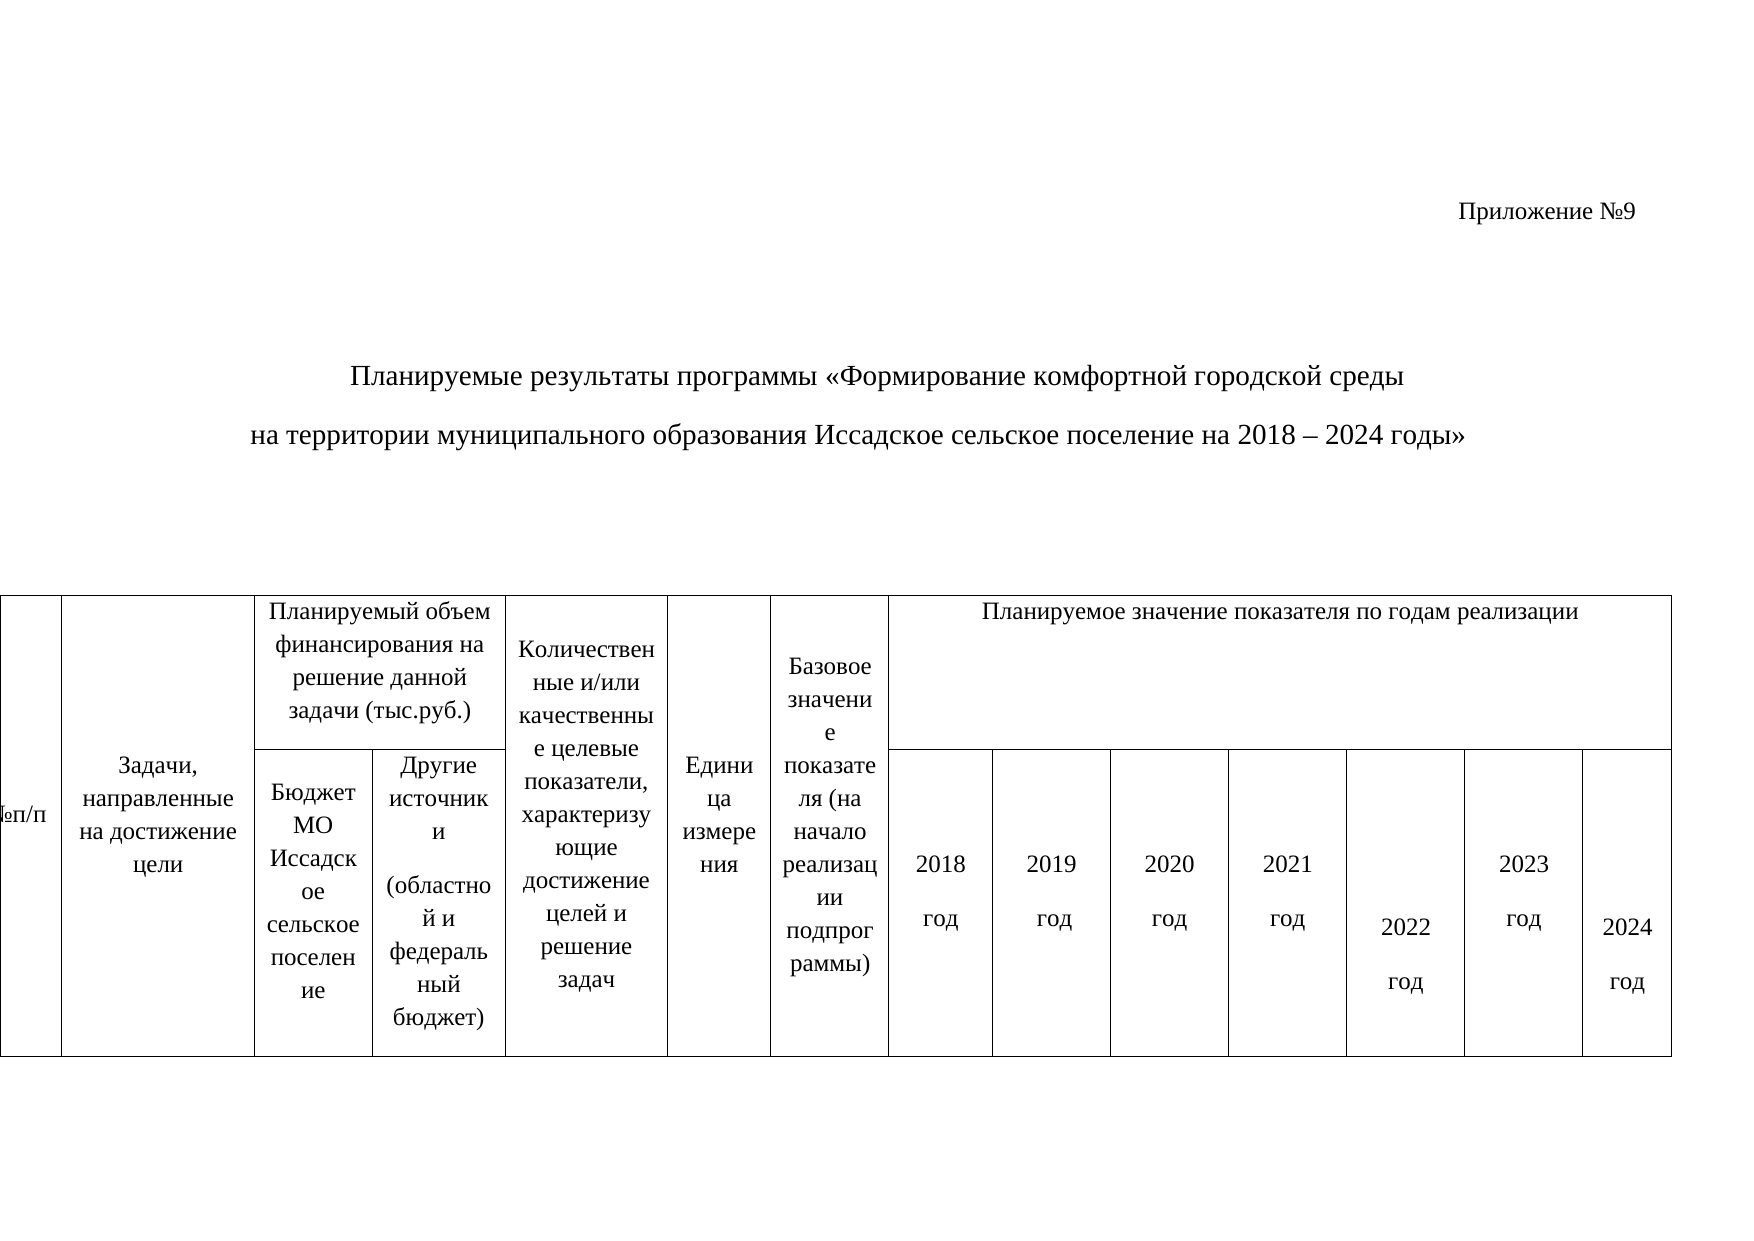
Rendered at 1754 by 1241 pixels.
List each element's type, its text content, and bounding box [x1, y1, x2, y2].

text Приложение №9 [118, 196, 1636, 225]
text Планируемые результаты программы «Формирование комфортной городской среды [118, 358, 1636, 391]
table_header Базовое значение показателя (на начало реализации подпрограммы) [771, 596, 888, 1056]
table_cell 2018 год [889, 750, 992, 1056]
table_header Единица измерения [668, 596, 770, 1056]
table_cell 2021 год [1229, 750, 1346, 1056]
table_cell 2024 год [1583, 750, 1671, 1056]
table_header Задачи, направленные на достижение цели [62, 596, 254, 1056]
table_header №п/п [1, 596, 61, 1056]
table_cell 2022 год [1347, 750, 1464, 1056]
table_cell Другие источники (областной и федеральный бюджет) [373, 750, 505, 1056]
table_header Количественные и/или качественные целевые показатели, характеризующие достижение целей и решение задач [506, 596, 667, 1056]
table_cell 2020 год [1111, 750, 1228, 1056]
table_cell 2019 год [993, 750, 1110, 1056]
table_cell Бюджет МО Иссадское сельское поселение [255, 750, 372, 1056]
text на территории муниципального образования Иссадское сельское поселение на 2018 – 2024 годы» [118, 417, 1636, 451]
table_header Планируемое значение показателя по годам реализации [889, 596, 1671, 749]
table_cell 2023 год [1465, 750, 1582, 1056]
table_header Планируемый объем финансирования на решение данной задачи (тыс.руб.) [255, 596, 505, 749]
